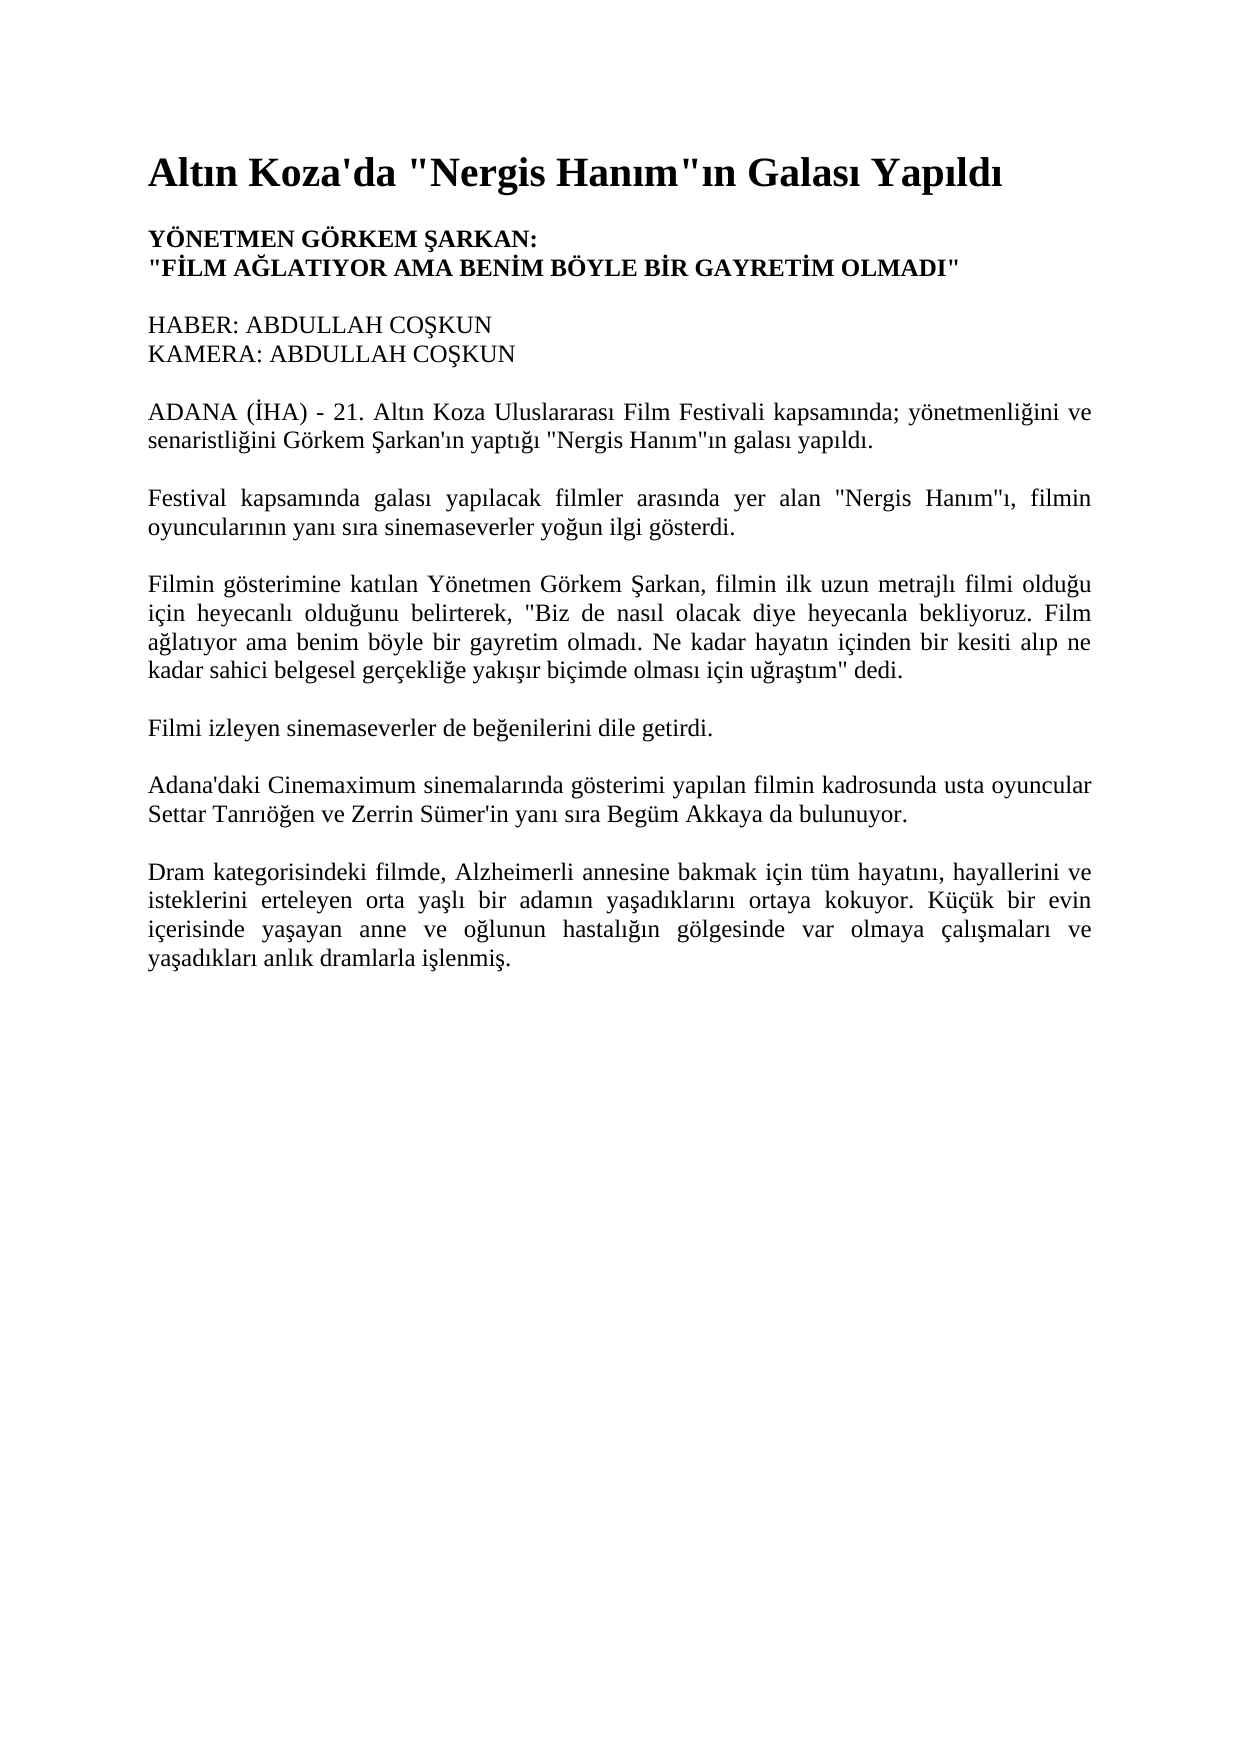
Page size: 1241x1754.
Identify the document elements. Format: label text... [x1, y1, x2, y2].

text YÖNETMEN GÖRKEM ŞARKAN: [148, 224, 1093, 253]
text Filmin gösterimine katılan Yönetmen Görkem Şarkan, filmin ilk uzun metrajlı filmi olduğu için heyecanlı olduğunu belirterek, "Biz de nasıl olacak diye heyecanla bekliyoruz. Film ağlatıyor ama benim böyle bir gayretim olmadı. Ne kadar hayatın içinden bir kesiti alıp ne kadar sahici belgesel gerçekliğe yakışır biçimde olması için uğraştım" dedi. [148, 569, 1093, 684]
text Dram kategorisindeki filmde, Alzheimerli annesine bakmak için tüm hayatını, hayallerini ve isteklerini erteleyen orta yaşlı bir adamın yaşadıklarını ortaya kokuyor. Küçük bir evin içerisinde yaşayan anne ve oğlunun hastalığın gölgesinde var olmaya çalışmaları ve yaşadıkları anlık dramlarla işlenmiş. [148, 857, 1093, 972]
text Filmi izleyen sinemaseverler de beğenilerini dile getirdi. [148, 713, 1093, 742]
text Adana'daki Cinemaximum sinemalarında gösterimi yapılan filmin kadrosunda usta oyuncular Settar Tanrıöğen ve Zerrin Sümer'in yanı sıra Begüm Akkaya da bulunuyor. [148, 771, 1093, 828]
text HABER: ABDULLAH COŞKUN [148, 311, 1093, 339]
text KAMERA: ABDULLAH COŞKUN [148, 339, 1093, 368]
text Altın Koza'da "Nergis Hanım"ın Galası Yapıldı [148, 148, 1093, 196]
text "FİLM AĞLATIYOR AMA BENİM BÖYLE BİR GAYRETİM OLMADI" [148, 253, 1093, 282]
text Festival kapsamında galası yapılacak filmler arasında yer alan "Nergis Hanım"ı, filmin oyuncularının yanı sıra sinemaseverler yoğun ilgi gösterdi. [148, 483, 1093, 541]
text ADANA (İHA) - 21. Altın Koza Uluslararası Film Festivali kapsamında; yönetmenliğini ve senaristliğini Görkem Şarkan'ın yaptığı "Nergis Hanım"ın galası yapıldı. [148, 397, 1093, 454]
